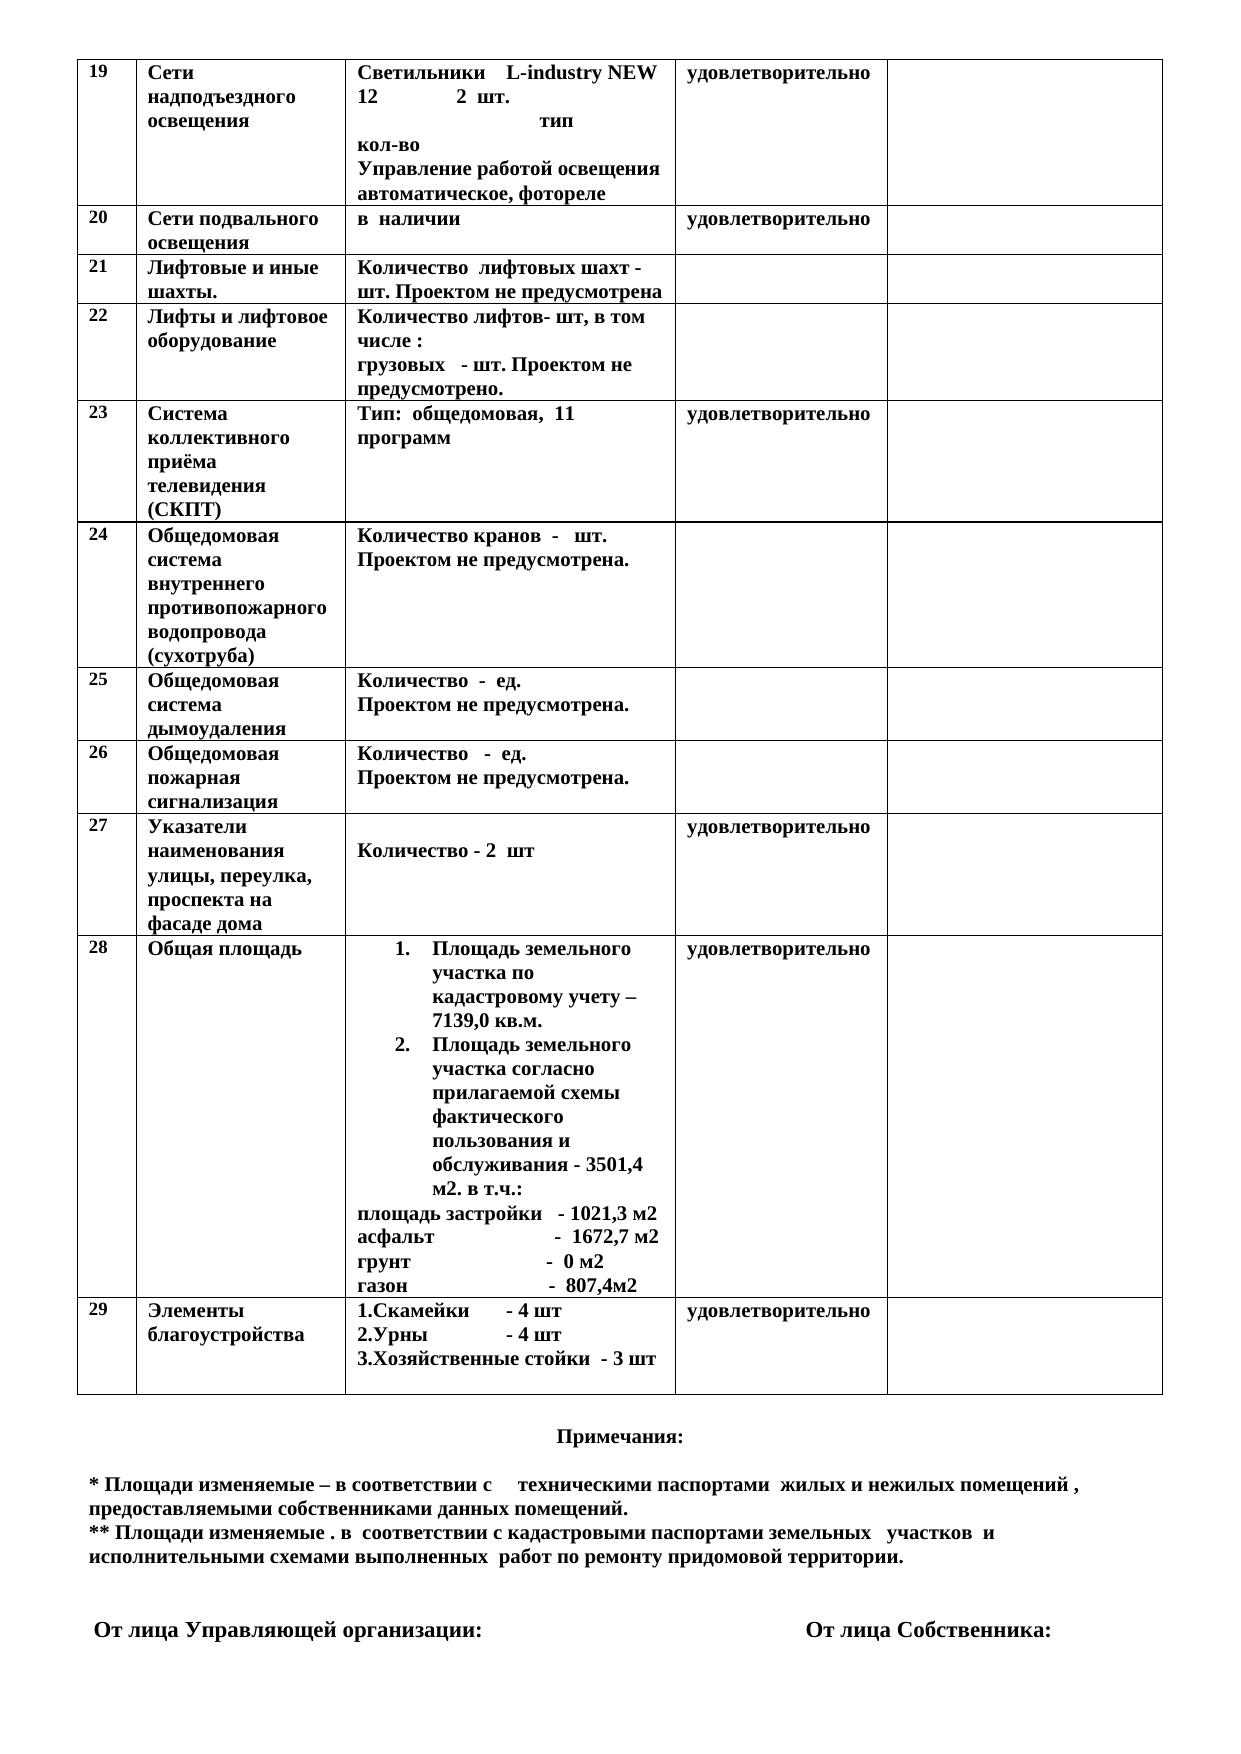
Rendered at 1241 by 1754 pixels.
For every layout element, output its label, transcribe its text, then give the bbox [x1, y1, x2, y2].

table_cell Количество - 2 шт [346, 814, 675, 935]
table_cell удовлетворительно [676, 814, 887, 935]
table_cell [676, 304, 887, 400]
table_cell Указатели наименования улицы, переулка, проспекта на фасаде дома [137, 814, 345, 935]
text От лица Управляющей организации: От лица Собственника: [89, 1616, 1152, 1643]
table_cell [888, 814, 1162, 935]
table_cell 20 [78, 206, 136, 254]
table_cell 19 [78, 60, 136, 204]
table_cell Лифты и лифтовое оборудование [137, 304, 345, 400]
table_cell [888, 255, 1162, 303]
table_cell 27 [78, 814, 136, 935]
table_cell Тип: общедомовая, 11 программ [346, 401, 675, 521]
table_cell удовлетворительно [676, 936, 887, 1297]
table_cell удовлетворительно [676, 1298, 887, 1394]
table_cell Количество лифтов- шт, в том числе : грузовых - шт. Проектом не предусмотрено. [346, 304, 675, 400]
table_cell [676, 741, 887, 813]
table_cell 26 [78, 741, 136, 813]
table_cell [888, 60, 1162, 204]
table_cell в наличии [346, 206, 675, 254]
table_cell Количество - ед. Проектом не предусмотрена. [346, 741, 675, 813]
table_cell [676, 523, 887, 667]
table_cell Система коллективного приёма телевидения (СКПТ) [137, 401, 345, 521]
table_cell 1.Скамейки - 4 шт 2.Урны - 4 шт 3.Хозяйственные стойки - 3 шт [346, 1298, 675, 1394]
text * Площади изменяемые – в соответствии с техническими паспортами жилых и нежилых помещений , предоставляемыми собственниками данных помещений. [89, 1472, 1152, 1520]
table_cell [888, 1298, 1162, 1394]
table_cell 22 [78, 304, 136, 400]
table_cell Элементы благоустройства [137, 1298, 345, 1394]
table_cell удовлетворительно [676, 401, 887, 521]
table_cell [888, 523, 1162, 667]
table_cell Количество лифтовых шахт - шт. Проектом не предусмотрена [346, 255, 675, 303]
table_cell удовлетворительно [676, 60, 887, 204]
table_cell Светильники L-industry NEW 12 2 шт. тип кол-во Управление работой освещения автоматическое, фотореле [346, 60, 675, 204]
table_cell [888, 936, 1162, 1297]
table_cell Лифтовые и иные шахты. [137, 255, 345, 303]
table_cell Количество кранов - шт. Проектом не предусмотрена. [346, 523, 675, 667]
table_cell [888, 206, 1162, 254]
table_cell [888, 668, 1162, 740]
table_cell 23 [78, 401, 136, 521]
table_cell [888, 304, 1162, 400]
table_cell Сети надподъездного освещения [137, 60, 345, 204]
table_cell [888, 401, 1162, 521]
table_cell Общая площадь [137, 936, 345, 1297]
table_cell 24 [78, 523, 136, 667]
table_cell 25 [78, 668, 136, 740]
table_cell Сети подвального освещения [137, 206, 345, 254]
table_cell [676, 255, 887, 303]
table_cell [676, 668, 887, 740]
table_cell Количество - ед. Проектом не предусмотрена. [346, 668, 675, 740]
table_cell 28 [78, 936, 136, 1297]
table_cell 21 [78, 255, 136, 303]
table_cell Общедомовая система внутреннего противопожарного водопровода (сухотруба) [137, 523, 345, 667]
table_cell [888, 741, 1162, 813]
text ** Площади изменяемые . в соответствии с кадастровыми паспортами земельных участков и исполнительными схемами выполненных работ по ремонту придомовой территории. [89, 1520, 1152, 1568]
table_cell Общедомовая пожарная сигнализация [137, 741, 345, 813]
table_cell удовлетворительно [676, 206, 887, 254]
table_cell 29 [78, 1298, 136, 1394]
text Примечания: [89, 1424, 1152, 1448]
table_cell Площадь земельного участка по кадастровому учету – 7139,0 кв.м. Площадь земельного участка согласно прилагаемой схемы фактического пользования и обслуживания - 3501,4 м2. в т.ч.: площадь застройки - асфальт - 1672,7 м2 грунт - 0 м2 газон - 807,4м2 [346, 936, 675, 1297]
table_cell Общедомовая система дымоудаления [137, 668, 345, 740]
